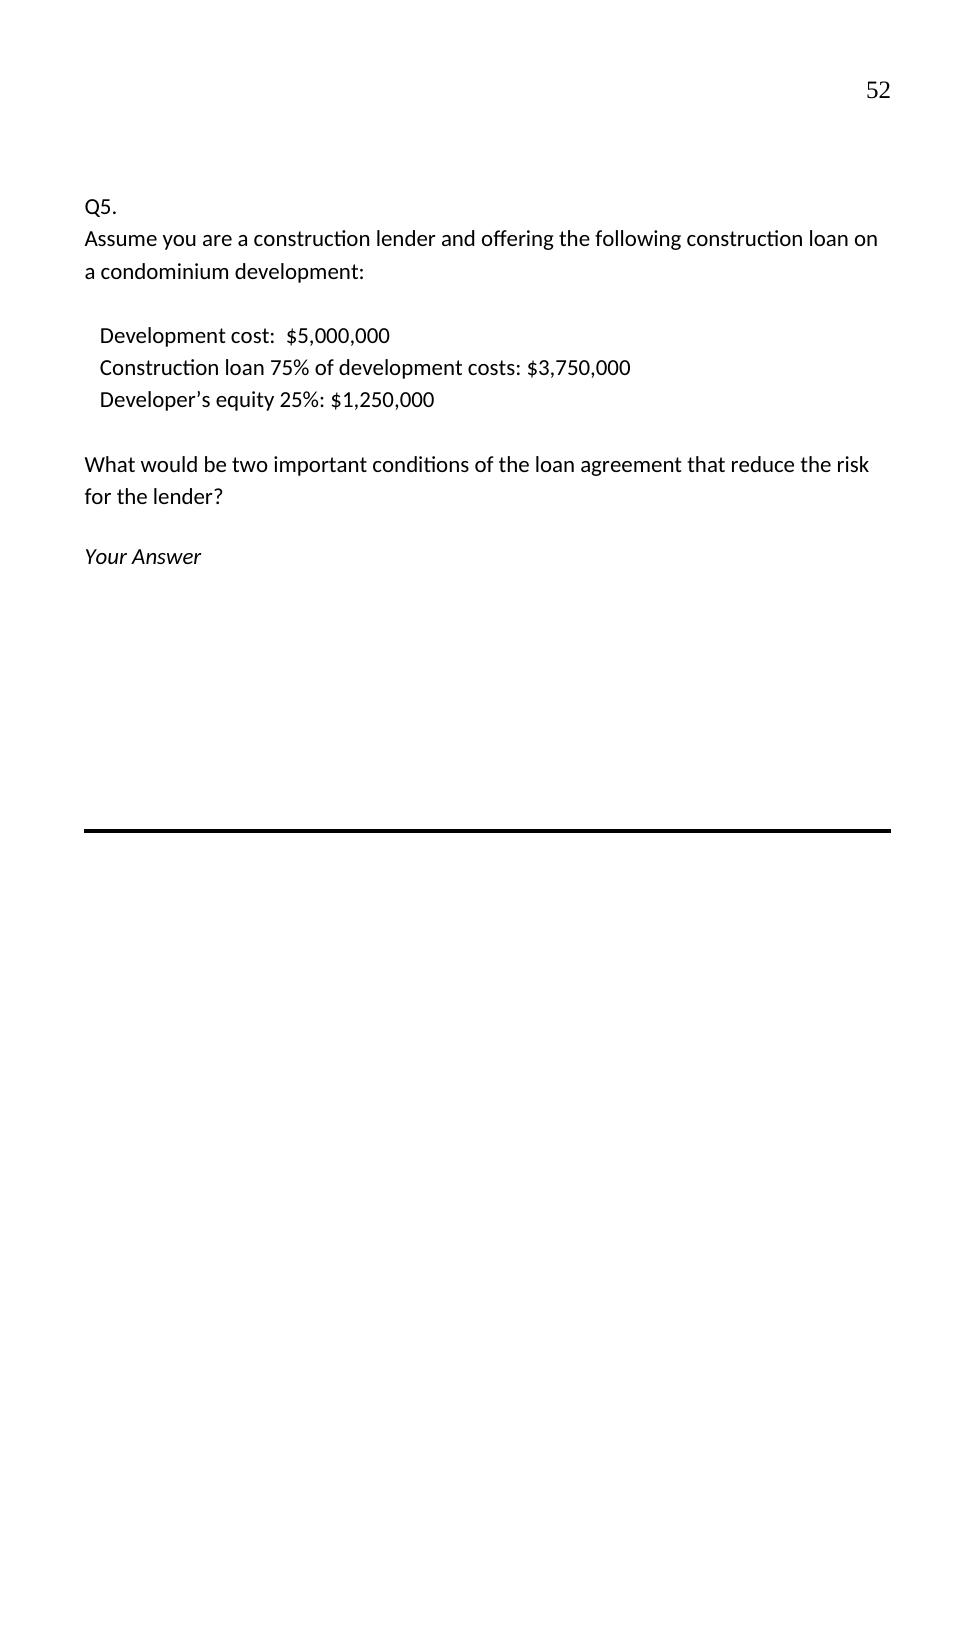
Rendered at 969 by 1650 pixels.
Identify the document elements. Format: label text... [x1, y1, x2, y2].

text Assume you are a construction lender and offering the following construction loan on a condominium development: [84, 224, 891, 285]
text Your Answer [84, 542, 891, 570]
text What would be two important conditions of the loan agreement that reduce the risk for the lender? [84, 450, 891, 510]
text Developer’s equity 25%: $1,250,000 [84, 386, 891, 413]
text Q5. [84, 192, 891, 220]
text Development cost: $5,000,000 [84, 321, 891, 349]
text Construction loan 75% of development costs: $3,750,000 [84, 353, 891, 381]
